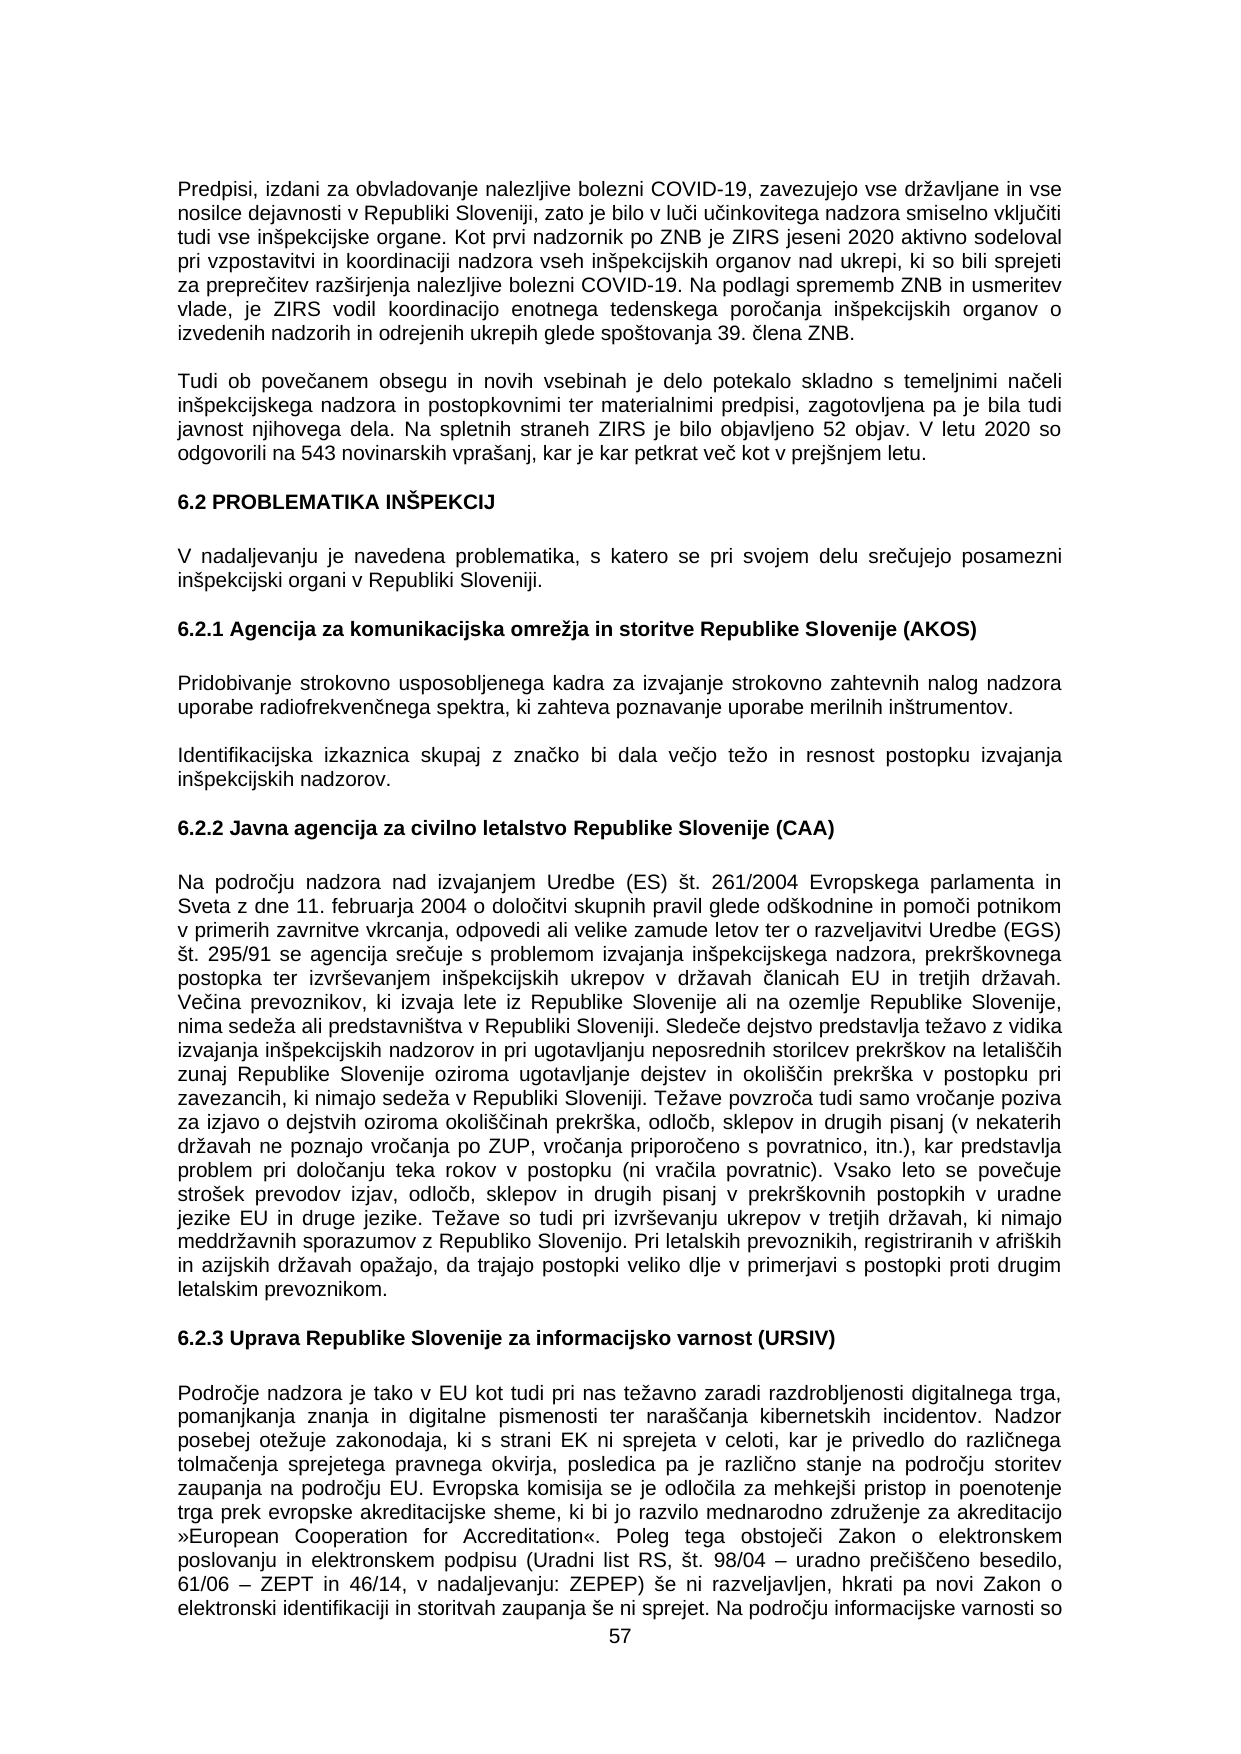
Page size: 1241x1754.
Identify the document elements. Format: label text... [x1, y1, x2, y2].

text Predpisi, izdani za obvladovanje nalezljive bolezni COVID-19, zavezujejo vse državljane in vse nosilce dejavnosti v Republiki Sloveniji, zato je bilo v luči učinkovitega nadzora smiselno vključiti tudi vse inšpekcijske organe. Kot prvi nadzornik po ZNB je ZIRS jeseni 2020 aktivno sodeloval pri vzpostavitvi in koordinaciji nadzora vseh inšpekcijskih organov nad ukrepi, ki so bili sprejeti za preprečitev razširjenja nalezljive bolezni COVID-19. Na podlagi sprememb ZNB in usmeritev vlade, je ZIRS vodil koordinacijo enotnega tedenskega poročanja inšpekcijskih organov o izvedenih nadzorih in odrejenih ukrepih glede spoštovanja 39. člena ZNB. [177, 177, 1063, 345]
subtitle 6.2.1 Agencija za komunikacijska omrežja in storitve Republike Slovenije (AKOS) [177, 617, 1063, 641]
subtitle 6.2 PROBLEMATIKA INŠPEKCIJ [177, 490, 1063, 514]
subtitle 6.2.2 Javna agencija za civilno letalstvo Republike Slovenije (CAA) [177, 816, 1063, 840]
text V nadaljevanju je navedena problematika, s katero se pri svojem delu srečujejo posamezni inšpekcijski organi v Republiki Sloveniji. [177, 544, 1063, 592]
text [177, 1380, 1063, 1620]
text Tudi ob povečanem obsegu in novih vsebinah je delo potekalo skladno s temeljnimi načeli inšpekcijskega nadzora in postopkovnimi ter materialnimi predpisi, zagotovljena pa je bila tudi javnost njihovega dela. Na spletnih straneh ZIRS je bilo objavljeno 52 objav. V letu 2020 so odgovorili na 543 novinarskih vprašanj, kar je kar petkrat več kot v prejšnjem letu. [177, 369, 1063, 465]
subtitle 6.2.3 Uprava Republike Slovenije za informacijsko varnost (URSIV) [177, 1326, 1063, 1350]
text Na področju nadzora nad izvajanjem Uredbe (ES) št. 261/2004 Evropskega parlamenta in Sveta z dne 11. februarja 2004 o določitvi skupnih pravil glede odškodnine in pomoči potnikom v primerih zavrnitve vkrcanja, odpovedi ali velike zamude letov ter o razveljavitvi Uredbe (EGS) št. 295/91 se agencija srečuje s problemom izvajanja inšpekcijskega nadzora, prekrškovnega postopka ter izvrševanjem inšpekcijskih ukrepov v državah članicah EU in tretjih državah. Večina prevoznikov, ki izvaja lete iz Republike Slovenije ali na ozemlje Republike Slovenije, nima sedeža ali predstavništva v Republiki Sloveniji. Sledeče dejstvo predstavlja težavo z vidika izvajanja inšpekcijskih nadzorov in pri ugotavljanju neposrednih storilcev prekrškov na letališčih zunaj Republike Slovenije oziroma ugotavljanje dejstev in okoliščin prekrška v postopku pri zavezancih, ki nimajo sedeža v Republiki Sloveniji. Težave povzroča tudi samo vročanje poziva za izjavo o dejstvih oziroma okoliščinah prekrška, odločb, sklepov in drugih pisanj (v nekaterih državah ne poznajo vročanja po ZUP, vročanja priporočeno s povratnico, itn.), kar predstavlja problem pri določanju teka rokov v postopku (ni vračila povratnic). Vsako leto se povečuje strošek prevodov izjav, odločb, sklepov in drugih pisanj v prekrškovnih postopkih v uradne jezike EU in druge jezike. Težave so tudi pri izvrševanju ukrepov v tretjih državah, ki nimajo meddržavnih sporazumov z Republiko Slovenijo. Pri letalskih prevoznikih, registriranih v afriških in azijskih državah opažajo, da trajajo postopki veliko dlje v primerjavi s postopki proti drugim letalskim prevoznikom. [177, 870, 1063, 1301]
text Identifikacijska izkaznica skupaj z značko bi dala večjo težo in resnost postopku izvajanja inšpekcijskih nadzorov. [177, 743, 1063, 791]
text Pridobivanje strokovno usposobljenega kadra za izvajanje strokovno zahtevnih nalog nadzora uporabe radiofrekvenčnega spektra, ki zahteva poznavanje uporabe merilnih inštrumentov. [177, 671, 1063, 719]
